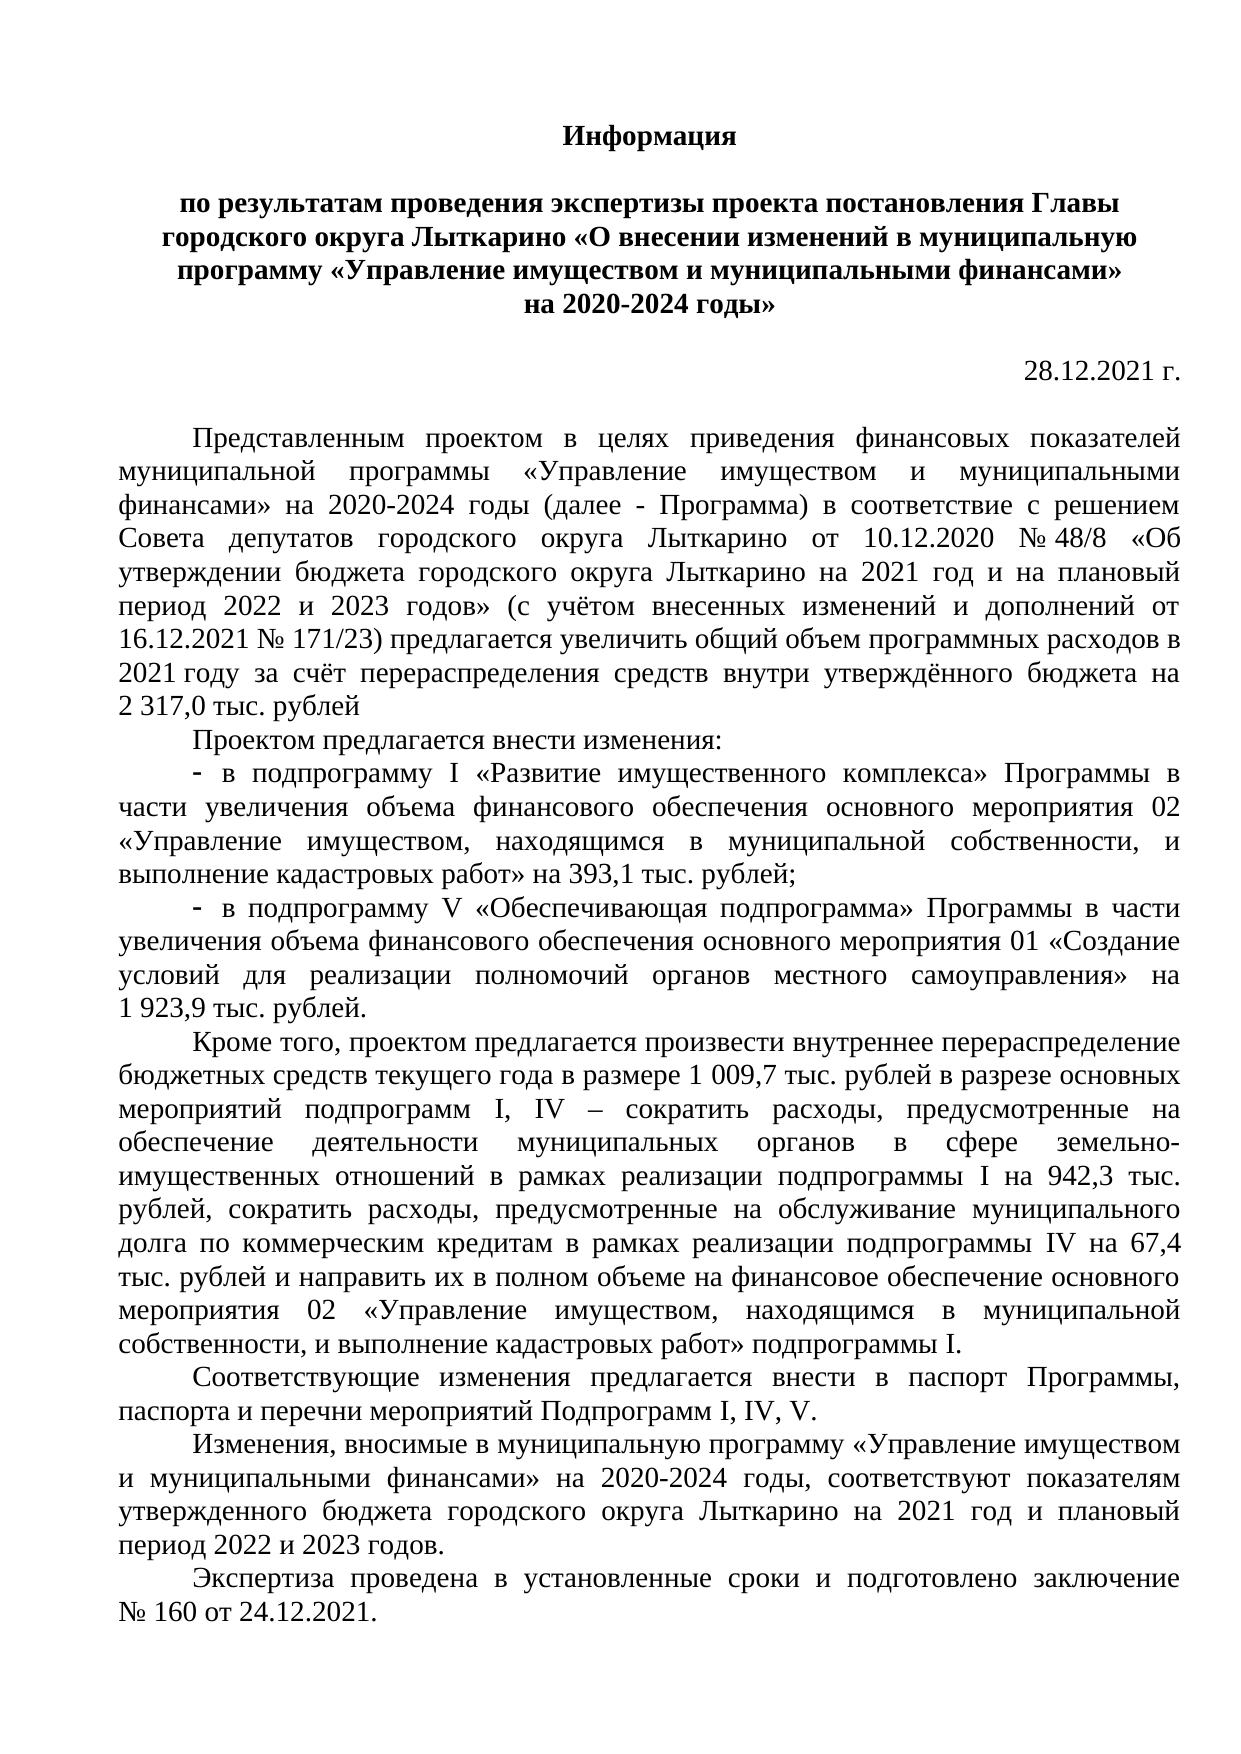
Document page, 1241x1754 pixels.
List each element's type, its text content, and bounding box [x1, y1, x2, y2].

text по результатам проведения экспертизы проекта постановления Главы городского округа Лыткарино «О внесении изменений в муниципальную программу «Управление имуществом и муниципальными финансами» на 2020-2024 годы» [118, 185, 1181, 319]
list в подпрограмму V «Обеспечивающая подпрограмма» Программы в части увеличения объема финансового обеспечения основного мероприятия 01 «Создание условий для реализации полномочий органов местного самоуправления» на 1 923,9 тыс. рублей. [118, 890, 1181, 1024]
list Представленным проектом в целях приведения финансовых показателей муниципальной программы «Управление имуществом и муниципальными финансами» на 2020-2024 годы (далее - Программа) в соответствие с решением Совета депутатов городского округа Лыткарино от 10.12.2020 № 48/8 «Об утверждении бюджета городского округа Лыткарино на 2021 год и на плановый период 2022 и 2023 годов» (с учётом внесенных изменений и дополнений от 16.12.2021 № 171/23) предлагается увеличить общий объем программных расходов в 2021 году за счёт перераспределения средств внутри утверждённого бюджета на 2 317,0 тыс. рублей [118, 420, 1181, 722]
list в подпрограмму I «Развитие имущественного комплекса» Программы в части увеличения объема финансового обеспечения основного мероприятия 02 «Управление имуществом, находящимся в муниципальной собственности, и выполнение кадастровых работ» на 393,1 тыс. рублей; [118, 755, 1181, 890]
list Экспертиза проведена в установленные сроки и подготовлено заключение № 160 от 24.12.2021. [118, 1561, 1181, 1628]
list Изменения, вносимые в муниципальную программу «Управление имуществом и муниципальными финансами» на 2020-2024 годы, соответствуют показателям утвержденного бюджета городского округа Лыткарино на 2021 год и плановый период 2022 и 2023 годов. [118, 1426, 1181, 1561]
list Кроме того, проектом предлагается произвести внутреннее перераспределение бюджетных средств текущего года в размере 1 009,7 тыс. рублей в разрезе основных мероприятий подпрограмм I, IV – сократить расходы, предусмотренные на обеспечение деятельности муниципальных органов в сфере земельно-имущественных отношений в рамках реализации подпрограммы I на 942,3 тыс. рублей, сократить расходы, предусмотренные на обслуживание муниципального долга по коммерческим кредитам в рамках реализации подпрограммы IV на 67,4 тыс. рублей и направить их в полном объеме на финансовое обеспечение основного мероприятия 02 «Управление имуществом, находящимся в муниципальной собственности, и выполнение кадастровых работ» подпрограммы I. [118, 1024, 1181, 1359]
list Проектом предлагается внести изменения: [118, 722, 1181, 755]
text Информация [118, 118, 1181, 152]
list Соответствующие изменения предлагается внести в паспорт Программы, паспорта и перечни мероприятий Подпрограмм I, IV, V. [118, 1359, 1181, 1426]
text 28.12.2021 г. [118, 353, 1181, 386]
